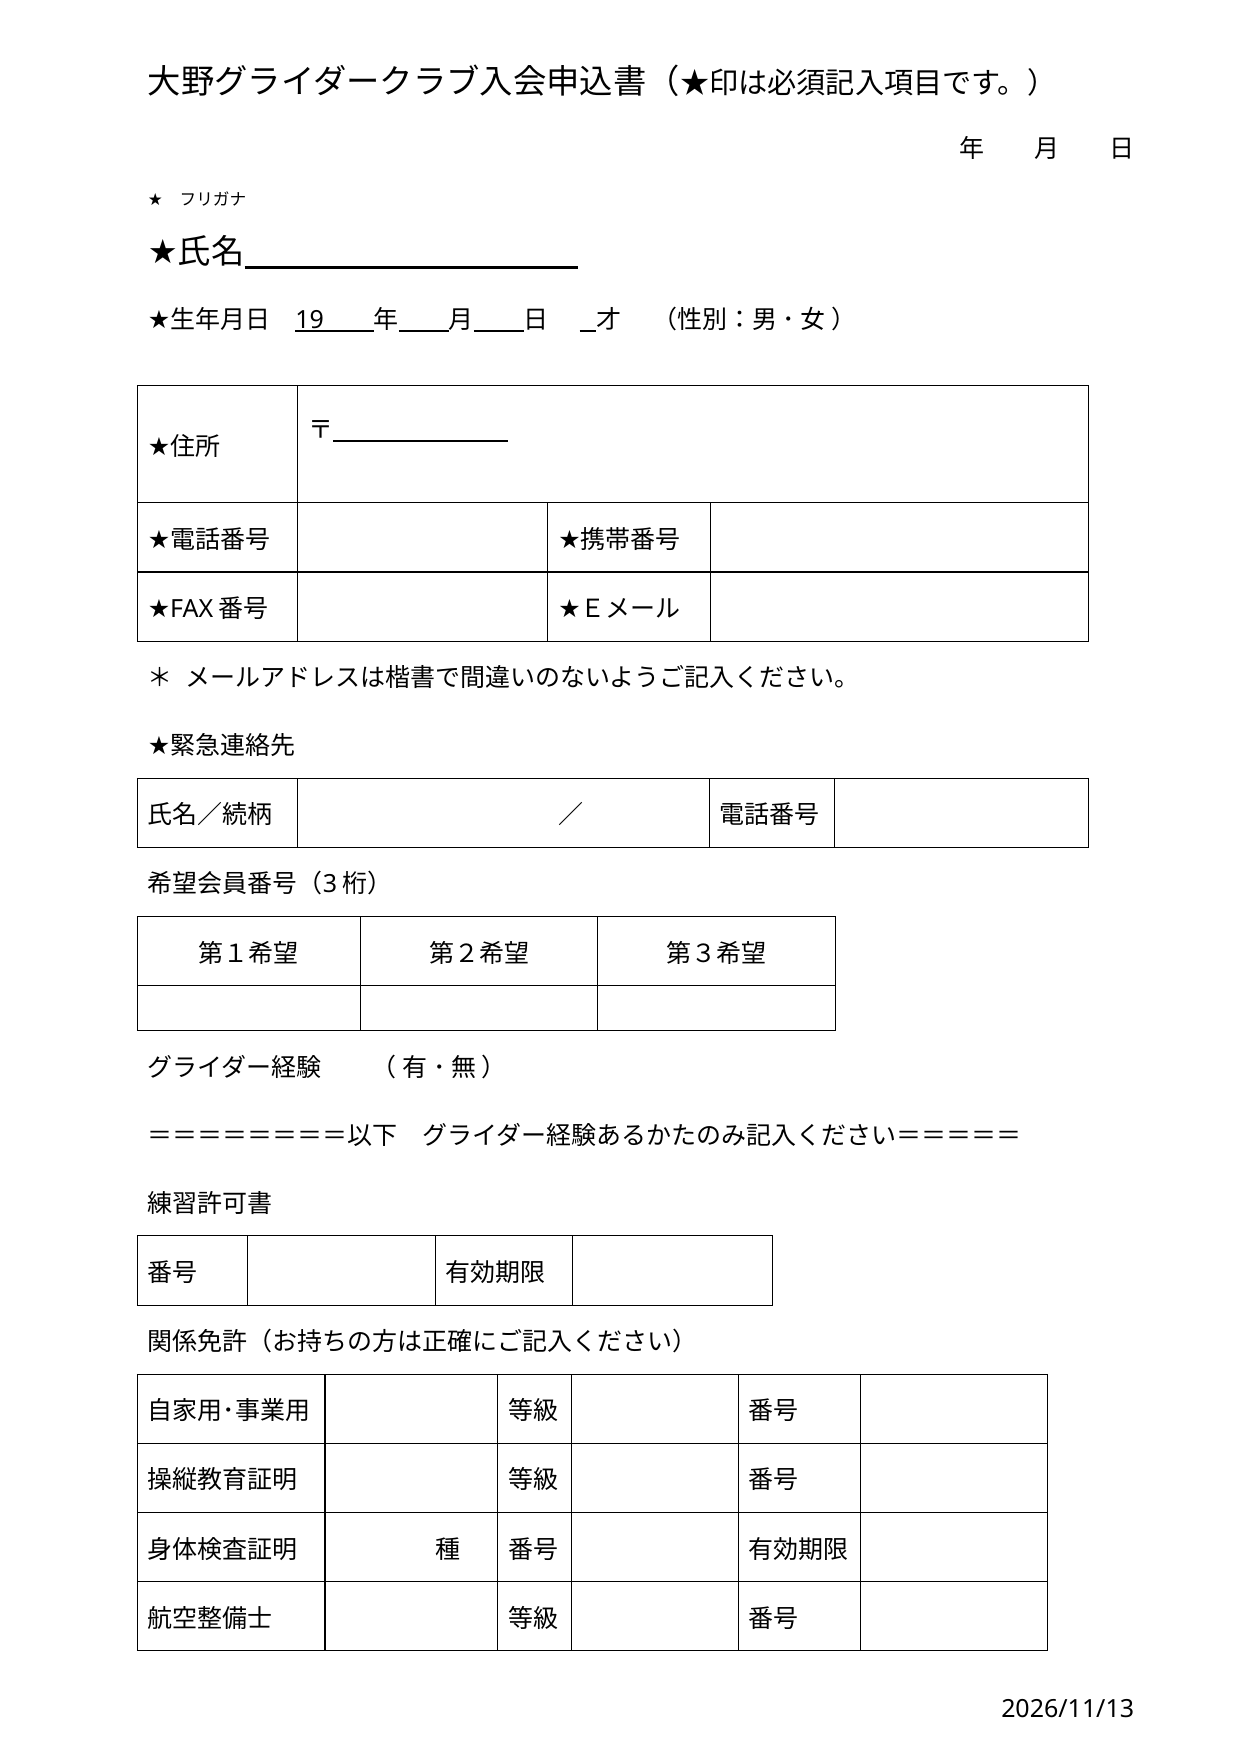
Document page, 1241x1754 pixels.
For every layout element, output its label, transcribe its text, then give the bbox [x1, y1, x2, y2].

table_cell [326, 1444, 497, 1512]
table_cell 種 [326, 1513, 497, 1581]
table_header 番号 [138, 1236, 247, 1304]
text ★ フリガナ [148, 181, 1134, 215]
text ＝＝＝＝＝＝＝＝以下 グライダー経験あるかたのみ記入ください＝＝＝＝＝ [148, 1099, 1134, 1167]
table_header [861, 1375, 1047, 1443]
table_cell [138, 986, 360, 1030]
table_header [248, 1236, 435, 1304]
table_header 第２希望 [361, 917, 597, 985]
table_cell 等級 [498, 1444, 571, 1512]
table_header ★住所 [138, 386, 297, 502]
table_header 番号 [739, 1375, 860, 1443]
table_cell [711, 503, 1088, 571]
table_cell [572, 1444, 738, 1512]
table_cell ★電話番号 [138, 503, 297, 571]
table_header [573, 1236, 772, 1304]
table_cell 等級 [498, 1582, 571, 1650]
table_cell 航空整備士 [138, 1582, 324, 1650]
table_header 氏名／続柄 [138, 779, 297, 847]
table_cell [598, 986, 835, 1030]
table_cell ★Ｅメール [548, 573, 710, 641]
table_cell 身体検査証明 [138, 1513, 324, 1581]
table_cell 操縦教育証明 [138, 1444, 324, 1512]
text 関係免許（お持ちの方は正確にご記入ください） [148, 1306, 1134, 1374]
text グライダー経験 （ 有 ･ 無 ） [148, 1031, 1134, 1099]
table_cell 番号 [498, 1513, 571, 1581]
text 練習許可書 [148, 1167, 1134, 1235]
table_cell ★携帯番号 [548, 503, 710, 571]
text ★生年月日 19 年 月 日 才 （性別：男 ･ 女 ） [148, 283, 1134, 351]
table_cell [861, 1444, 1047, 1512]
table_cell [572, 1513, 738, 1581]
table_header ／ [298, 779, 709, 847]
table_header [835, 779, 1088, 847]
table_cell 番号 [739, 1444, 860, 1512]
table_header 等級 [498, 1375, 571, 1443]
text 希望会員番号（3桁） [148, 848, 1134, 916]
table_header [326, 1375, 497, 1443]
table_header 第３希望 [598, 917, 835, 985]
table_cell [711, 573, 1088, 641]
table_cell [861, 1513, 1047, 1581]
table_cell [361, 986, 597, 1030]
table_header [572, 1375, 738, 1443]
table_header 電話番号 [710, 779, 834, 847]
table_header 〒 [298, 386, 1088, 502]
table_header 自家用･事業用 [138, 1375, 324, 1443]
text 大野グライダークラブ入会申込書（★印は必須記入項目です。） [148, 45, 1134, 113]
table_cell 有効期限 [739, 1513, 860, 1581]
table_cell [861, 1582, 1047, 1650]
list メールアドレスは楷書で間違いのないようご記入ください。 [148, 642, 1134, 710]
text ★氏名 [148, 215, 1134, 283]
table_header 有効期限 [436, 1236, 572, 1304]
table_cell ★FAX番号 [138, 573, 297, 641]
table_cell [298, 503, 547, 571]
table_header 第１希望 [138, 917, 360, 985]
table_cell [572, 1582, 738, 1650]
table_cell [298, 573, 547, 641]
text 年 月 日 [148, 113, 1134, 181]
table_cell 番号 [739, 1582, 860, 1650]
table_cell [326, 1582, 497, 1650]
text ★緊急連絡先 [148, 710, 1134, 778]
